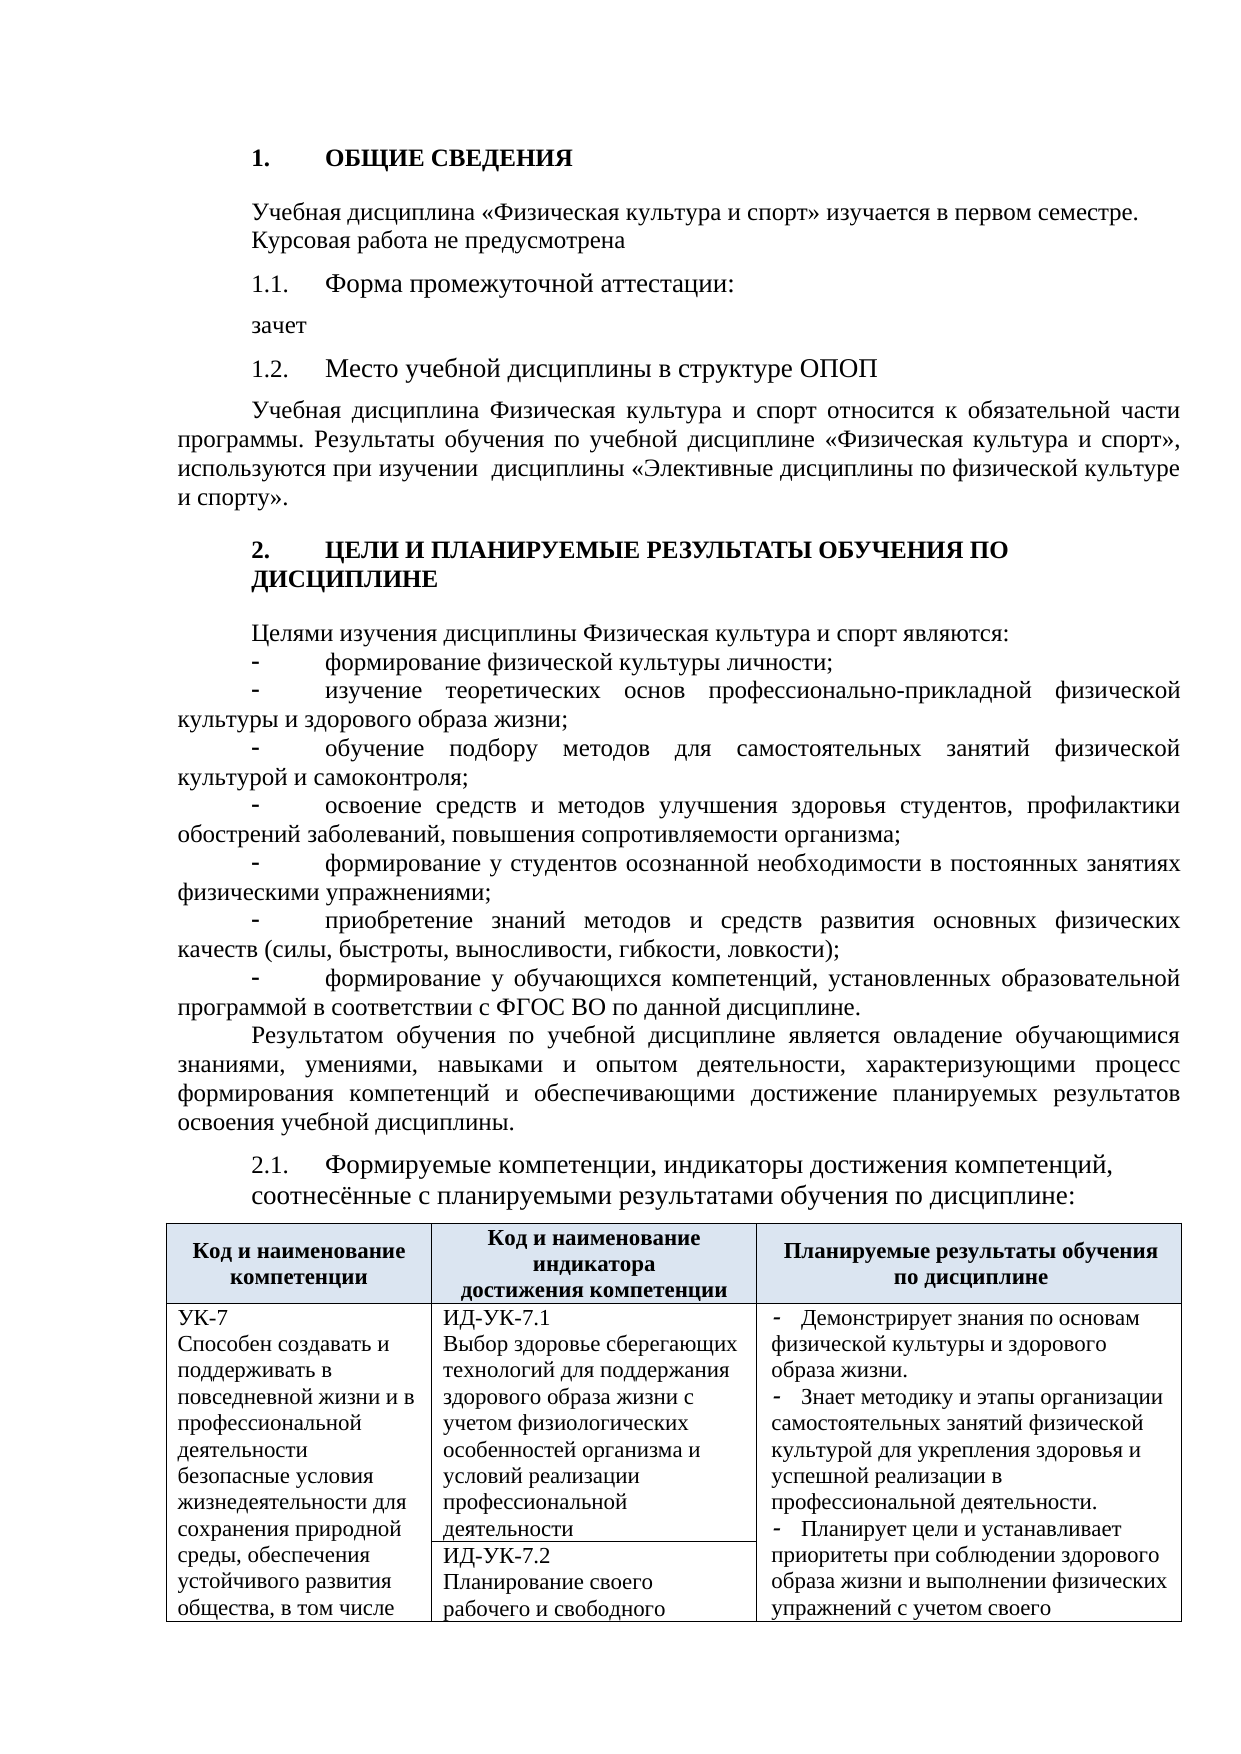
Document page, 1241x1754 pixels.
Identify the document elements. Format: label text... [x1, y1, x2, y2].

list Результатом обучения по учебной дисциплине является овладение обучающимися знаниями, умениями, навыками и опытом деятельности, характеризующими процесс формирования компетенций и обеспечивающими достижение планируемых результатов освоения учебной дисциплины. [177, 1020, 1181, 1135]
table_header Код и наименование индикатора достижения компетенции [432, 1224, 756, 1303]
list Курсовая работа не предусмотрена [177, 226, 1181, 254]
table_header Код и наименование компетенции [167, 1224, 431, 1303]
subtitle Формируемые компетенции, индикаторы достижения компетенций, соотнесённые с планируемыми результатами обучения по дисциплине: [251, 1148, 1181, 1210]
list освоение средств и методов улучшения здоровья студентов, профилактики обострений заболеваний, повышения сопротивляемости организма; [177, 790, 1181, 848]
subtitle Форма промежуточной аттестации: [251, 267, 1181, 298]
list формирование у обучающихся компетенций, установленных образовательной программой в соответствии с ФГОС ВО по данной дисциплине. [177, 963, 1181, 1020]
table_cell ИД-УК-7.1 Выбор здоровье сберегающих технологий для поддержания здорового образа жизни с учетом физиологических особенностей организма и условий реализации профессиональной деятельности [432, 1304, 756, 1541]
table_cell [432, 1542, 756, 1621]
subtitle ОБЩИЕ СВЕДЕНИЯ [251, 143, 1181, 172]
list обучение подбору методов для самостоятельных занятий физической культурой и самоконтроля; [177, 733, 1181, 790]
subtitle Место учебной дисциплины в структуре ОПОП [251, 352, 1181, 383]
list изучение теоретических основ профессионально-прикладной физической культуры и здорового образа жизни; [177, 675, 1181, 733]
table_cell УК-7 Способен создавать и поддерживать в повседневной жизни и в профессиональной деятельности безопасные условия жизнедеятельности для сохранения природной среды, обеспечения устойчивого развития общества, в том числе при угрозе и возникновении чрезвычайных ситуаций и военных конфликтов [167, 1304, 431, 1621]
list Учебная дисциплина «Физическая культура и спорт» изучается в первом семестре. [177, 197, 1181, 226]
table_cell Демонстрирует знания по основам физической культуры и здорового образа жизни. Знает методику и этапы организации самостоятельных занятий физической культурой для укрепления здоровья и успешной реализации в профессиональной деятельности. Планирует цели и устанавливает приоритеты при соблюдении здорового образа жизни и выполнении физических упражнений с учетом своего физического и функционального состояния. Владеет технологиями контроля за состоянием своего организма, приемами саморегуляции, поддержания и укрепления здоровья, методами развития функциональных возможностей. Использует опыт физкультурно-спортивной деятельности для достижения жизненных и профессиональных целей. [757, 1304, 1181, 1621]
list Целями изучения дисциплины Физическая культура и спорт являются: [177, 618, 1181, 647]
text зачет [177, 311, 1181, 339]
list приобретение знаний методов и средств развития основных физических качеств (силы, быстроты, выносливости, гибкости, ловкости); [177, 905, 1181, 963]
list формирование физической культуры личности; [177, 647, 1181, 675]
list формирование у студентов осознанной необходимости в постоянных занятиях физическими упражнениями; [177, 848, 1181, 905]
subtitle ЦЕЛИ И ПЛАНИРУЕМЫЕ РЕЗУЛЬТАТЫ ОБУЧЕНИЯ ПО ДИСЦИПЛИНЕ [251, 535, 1181, 593]
table_header Планируемые результаты обучения по дисциплине [757, 1224, 1181, 1303]
list Учебная дисциплина Физическая культура и спорт относится к обязательной части программы. Результаты обучения по учебной дисциплине «Физическая культура и спорт», используются при изучении дисциплины «Элективные дисциплины по физической культуре и спорту». [177, 395, 1181, 510]
